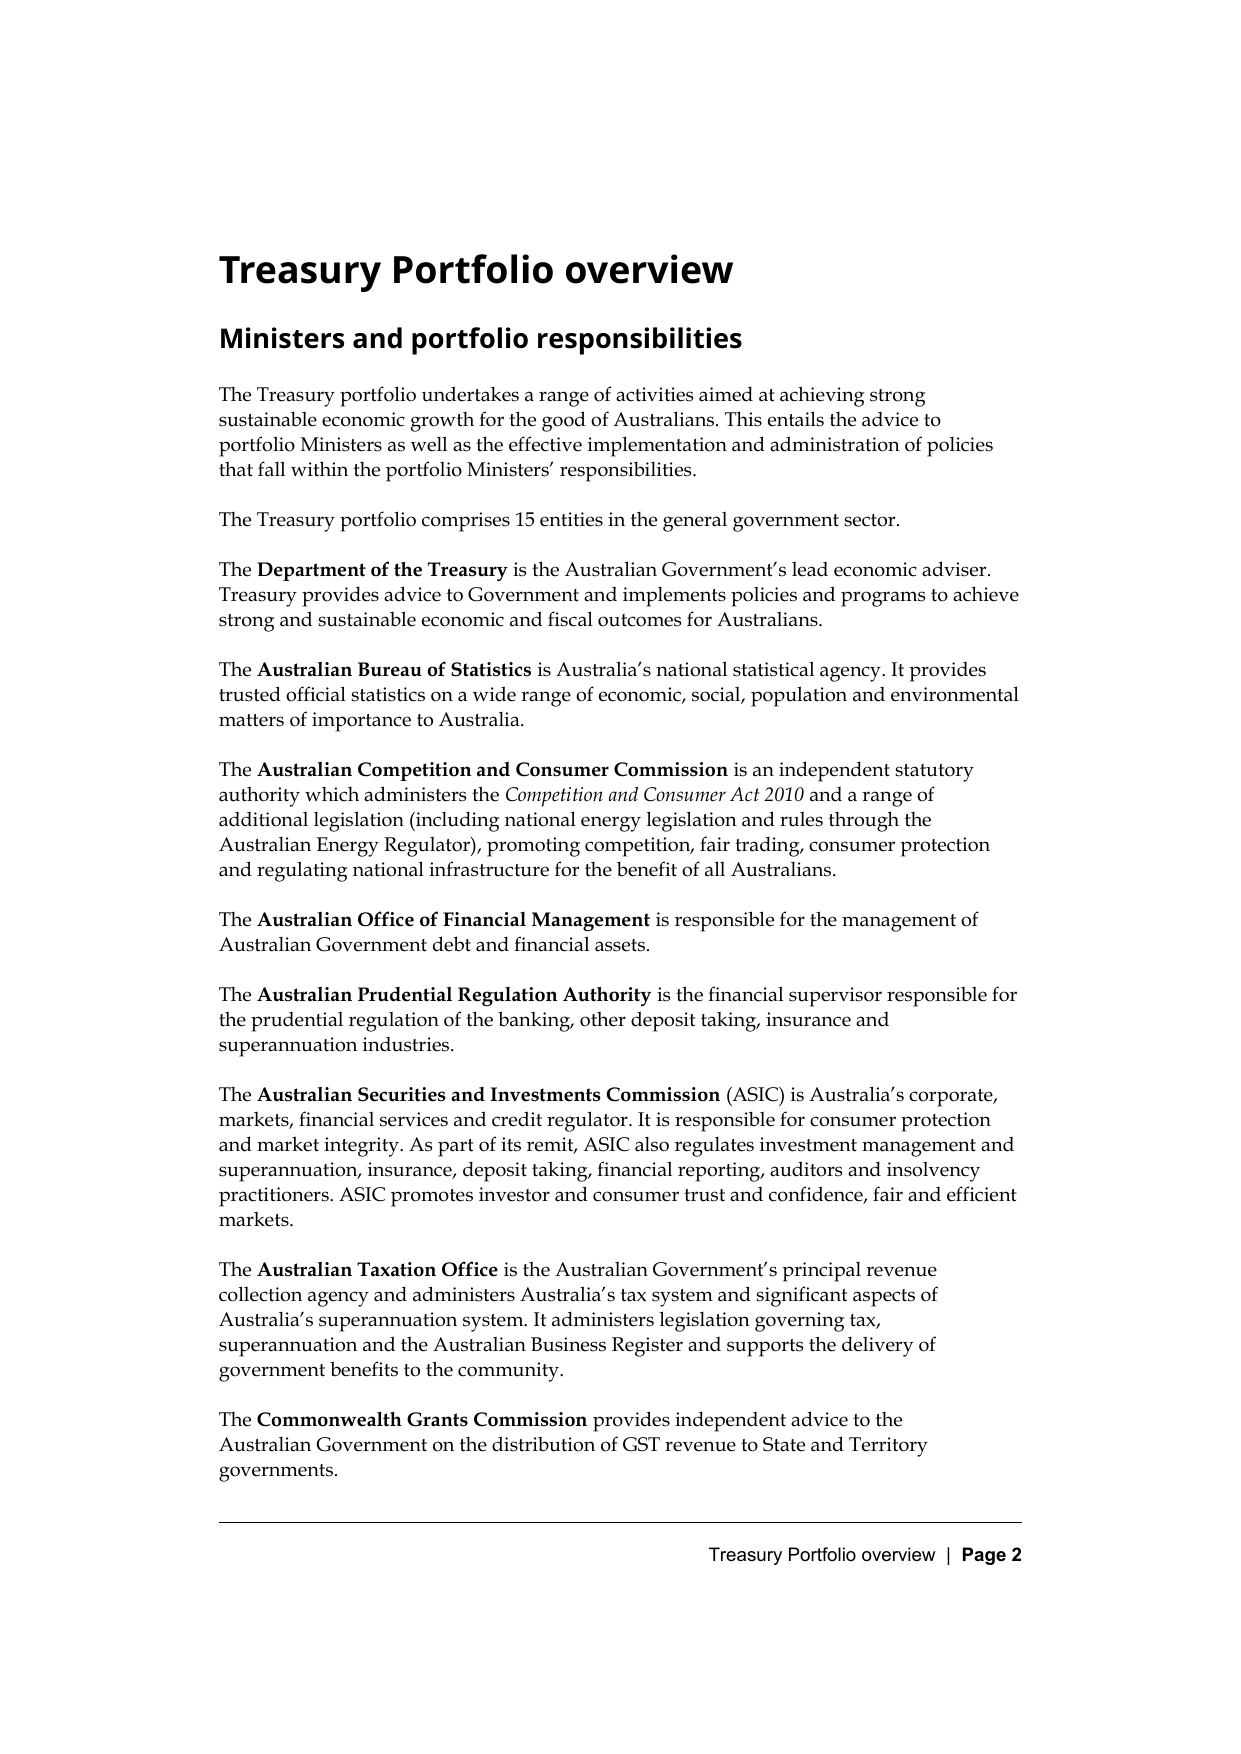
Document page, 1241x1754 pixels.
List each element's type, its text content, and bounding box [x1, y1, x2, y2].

text The Australian Taxation Office is the Australian Government’s principal revenue collection agency and administers Australia’s tax system and significant aspects of Australia’s superannuation system. It administers legislation governing tax, superannuation and the Australian Business Register and supports the delivery of government benefits to the community. [218, 1256, 1022, 1381]
text The Department of the Treasury is the Australian Government’s lead economic adviser. Treasury provides advice to Government and implements policies and programs to achieve strong and sustainable economic and fiscal outcomes for Australians. [218, 556, 1022, 631]
text The Treasury portfolio undertakes a range of activities aimed at achieving strong sustainable economic growth for the good of Australians. This entails the advice to portfolio Ministers as well as the effective implementation and administration of policies that fall within the portfolio Ministers’ responsibilities. [218, 381, 1022, 481]
text The Commonwealth Grants Commission provides independent advice to the Australian Government on the distribution of GST revenue to State and Territory governments. [218, 1406, 1022, 1481]
text The Australian Competition and Consumer Commission is an independent statutory authority which administers the Competition and Consumer Act 2010 and a range of additional legislation (including national energy legislation and rules through the Australian Energy Regulator), promoting competition, fair trading, consumer protection and regulating national infrastructure for the benefit of all Australians. [218, 756, 1022, 881]
text The Australian Bureau of Statistics is Australia’s national statistical agency. It provides trusted official statistics on a wide range of economic, social, population and environmental matters of importance to Australia. [218, 656, 1022, 731]
text The Australian Securities and Investments Commission (ASIC) is Australia’s corporate, markets, financial services and credit regulator. It is responsible for consumer protection and market integrity. As part of its remit, ASIC also regulates investment management and superannuation, insurance, deposit taking, financial reporting, auditors and insolvency practitioners. ASIC promotes investor and consumer trust and confidence, fair and efficient markets. [218, 1081, 1022, 1231]
text The Australian Prudential Regulation Authority is the financial supervisor responsible for the prudential regulation of the banking, other deposit taking, insurance and superannuation industries. [218, 981, 1022, 1056]
text The Treasury portfolio comprises 15 entities in the general government sector. [218, 506, 1022, 531]
text The Australian Office of Financial Management is responsible for the management of Australian Government debt and financial assets. [218, 906, 1022, 956]
subtitle Ministers and portfolio responsibilities [218, 319, 1022, 356]
subtitle Treasury Portfolio overview [218, 243, 1022, 294]
